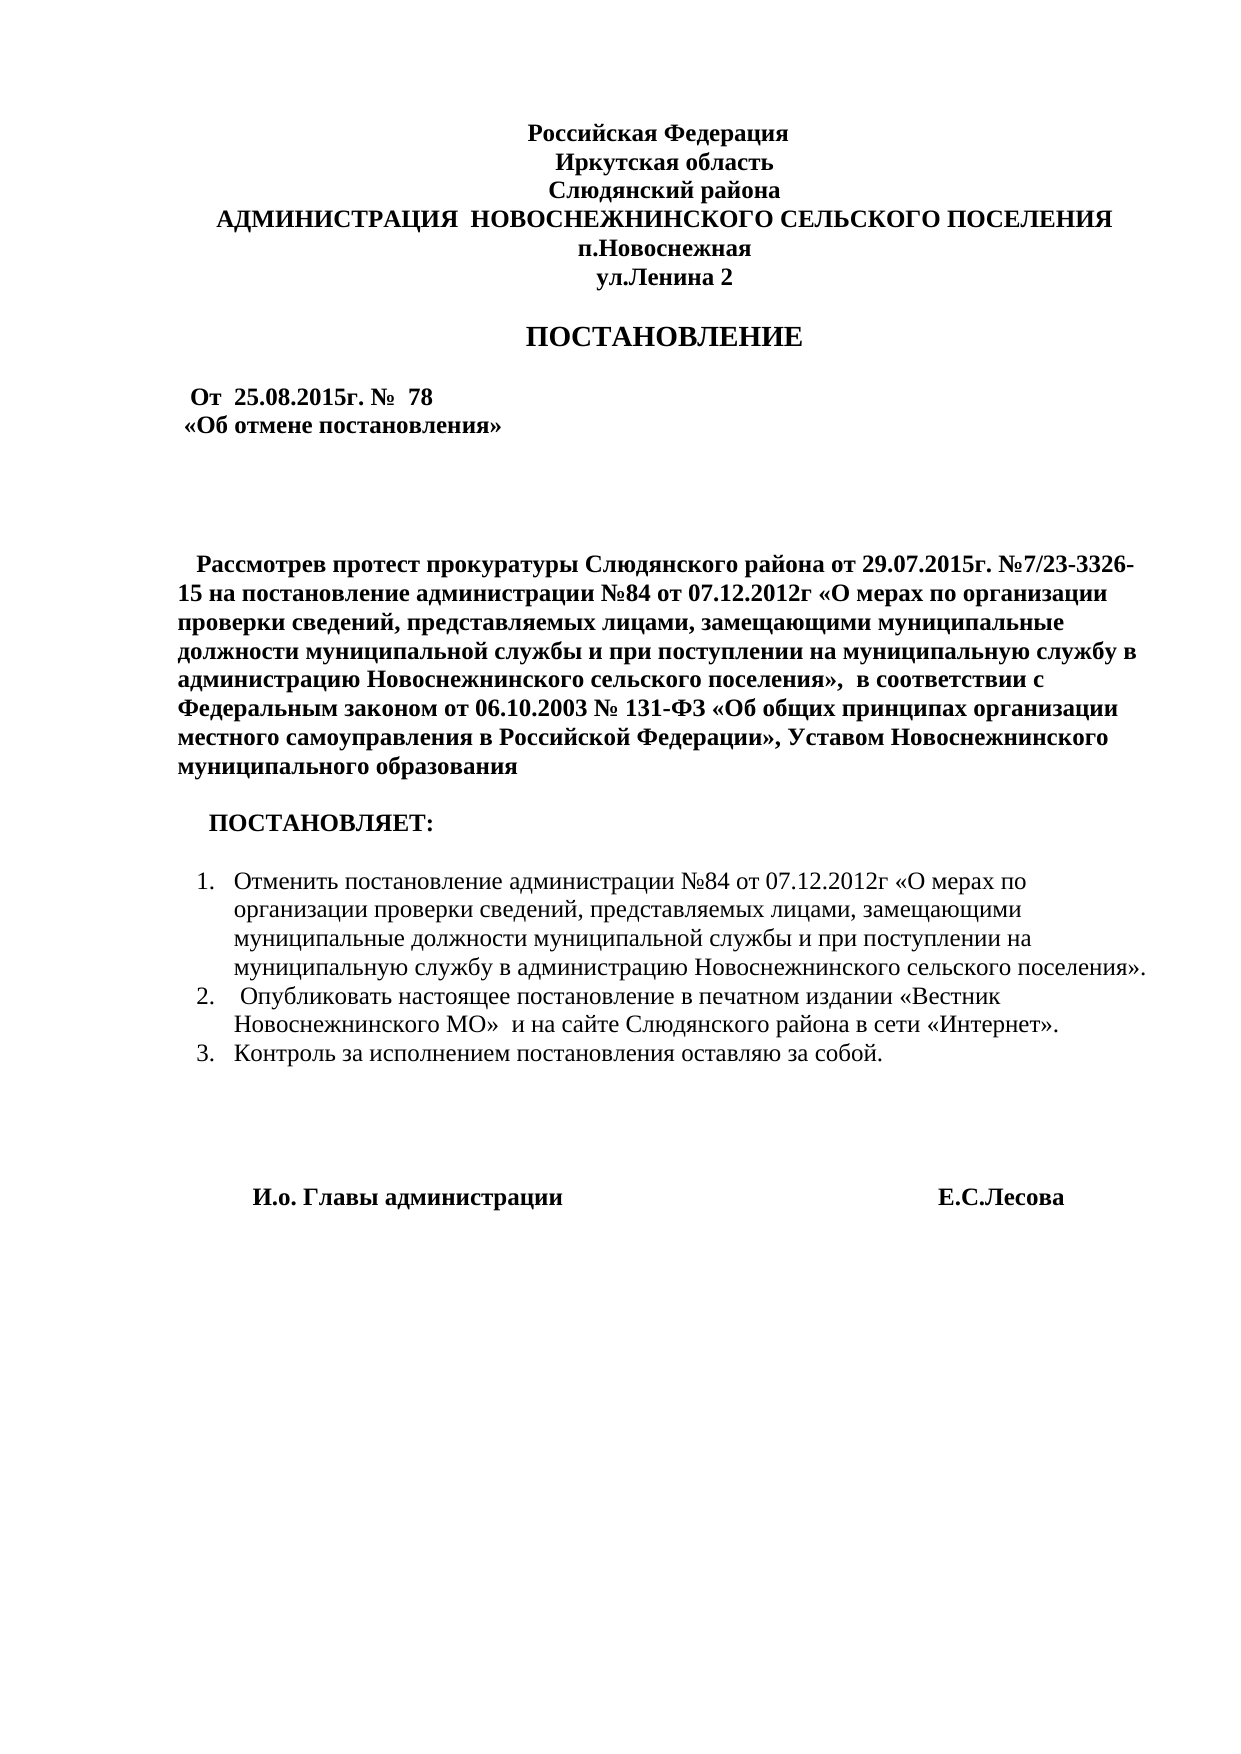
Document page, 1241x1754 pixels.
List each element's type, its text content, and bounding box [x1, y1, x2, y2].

text Иркутская область [177, 147, 1152, 176]
text 3. Контроль за исполнением постановления оставляю за собой. [177, 1038, 1152, 1067]
text Рассмотрев протест прокуратуры Слюдянского района от 29.07.2015г. №7/23-3326-15 на постановление администрации №84 от 07.12.2012г «О мерах по организации проверки сведений, представляемых лицами, замещающими муниципальные должности муниципальной службы и при поступлении на муниципальную службу в администрацию Новоснежнинского сельского поселения», в соответствии с Федеральным законом от 06.10.2003 № 131-ФЗ «Об общих принципах организации местного самоуправления в Российской Федерации», Уставом Новоснежнинского муниципального образования [177, 549, 1152, 779]
list Отменить постановление администрации №84 от 07.12.2012г «О мерах по организации проверки сведений, представляемых лицами, замещающими муниципальные должности муниципальной службы и при поступлении на муниципальную службу в администрацию Новоснежнинского сельского поселения». [196, 866, 1152, 981]
text ПОСТАНОВЛЕНИЕ [177, 319, 1152, 353]
text ул.Ленина 2 [177, 262, 1152, 291]
list Опубликовать настоящее постановление в печатном издании «Вестник Новоснежнинского МО» и на сайте Слюдянского района в сети «Интернет». [196, 981, 1152, 1038]
text И.о. Главы администрации Е.С.Лесова [177, 1182, 1152, 1211]
text «Об отмене постановления» [177, 410, 1152, 439]
text п.Новоснежная [177, 233, 1152, 262]
text АДМИНИСТРАЦИЯ НОВОСНЕЖНИНСКОГО СЕЛЬСКОГО ПОСЕЛЕНИЯ [177, 204, 1152, 233]
text Российская Федерация [177, 118, 1152, 147]
text ПОСТАНОВЛЯЕТ: [177, 808, 1152, 837]
text Слюдянский района [177, 176, 1152, 204]
text От 25.08.2015г. № 78 [177, 382, 1152, 410]
